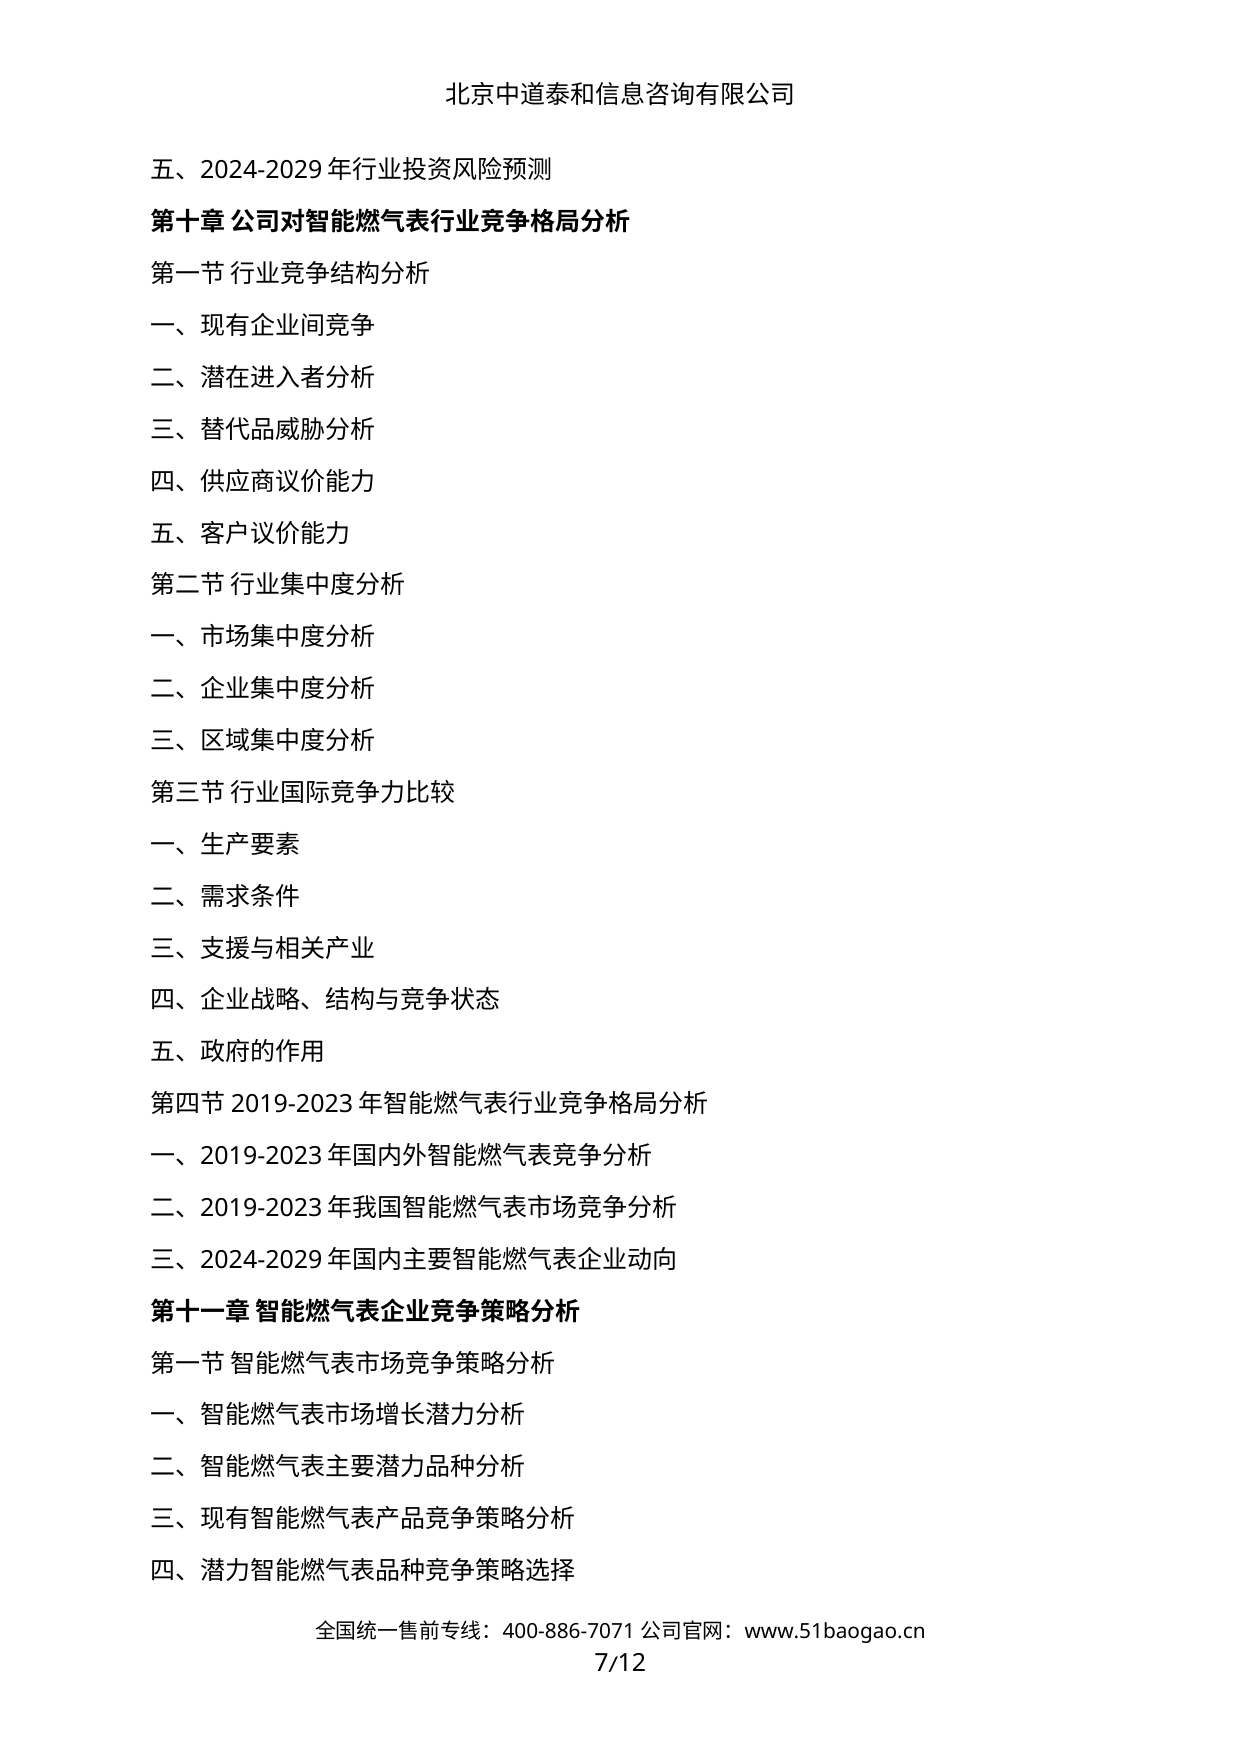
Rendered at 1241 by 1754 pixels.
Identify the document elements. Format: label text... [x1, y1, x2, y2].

text 三、区域集中度分析 [150, 721, 1090, 757]
text 二、需求条件 [150, 876, 1090, 912]
text 第一节 智能燃气表市场竞争策略分析 [150, 1343, 1090, 1379]
text 第二节 行业集中度分析 [150, 565, 1090, 601]
text 二、2019-2023年我国智能燃气表市场竞争分析 [150, 1187, 1090, 1224]
text 第三节 行业国际竞争力比较 [150, 772, 1090, 809]
text 四、企业战略、结构与竞争状态 [150, 980, 1090, 1016]
text 第四节 2019-2023年智能燃气表行业竞争格局分析 [150, 1084, 1090, 1120]
text 一、2019-2023年国内外智能燃气表竞争分析 [150, 1136, 1090, 1172]
text 一、智能燃气表市场增长潜力分析 [150, 1395, 1090, 1431]
text 二、潜在进入者分析 [150, 357, 1090, 394]
text 五、政府的作用 [150, 1032, 1090, 1068]
text 五、2024-2029年行业投资风险预测 [150, 150, 1090, 186]
text 二、智能燃气表主要潜力品种分析 [150, 1447, 1090, 1483]
text 三、替代品威胁分析 [150, 409, 1090, 446]
text 一、生产要素 [150, 824, 1090, 861]
text 第十章 公司对智能燃气表行业竞争格局分析 [150, 202, 1090, 238]
text 三、2024-2029年国内主要智能燃气表企业动向 [150, 1239, 1090, 1276]
text 一、现有企业间竞争 [150, 306, 1090, 342]
text 三、支援与相关产业 [150, 928, 1090, 964]
text 三、现有智能燃气表产品竞争策略分析 [150, 1499, 1090, 1535]
text 四、供应商议价能力 [150, 461, 1090, 497]
text 二、企业集中度分析 [150, 669, 1090, 705]
text 一、市场集中度分析 [150, 617, 1090, 653]
text 五、客户议价能力 [150, 513, 1090, 549]
text 第一节 行业竞争结构分析 [150, 254, 1090, 290]
text 第十一章 智能燃气表企业竞争策略分析 [150, 1291, 1090, 1327]
text 四、潜力智能燃气表品种竞争策略选择 [150, 1551, 1090, 1587]
